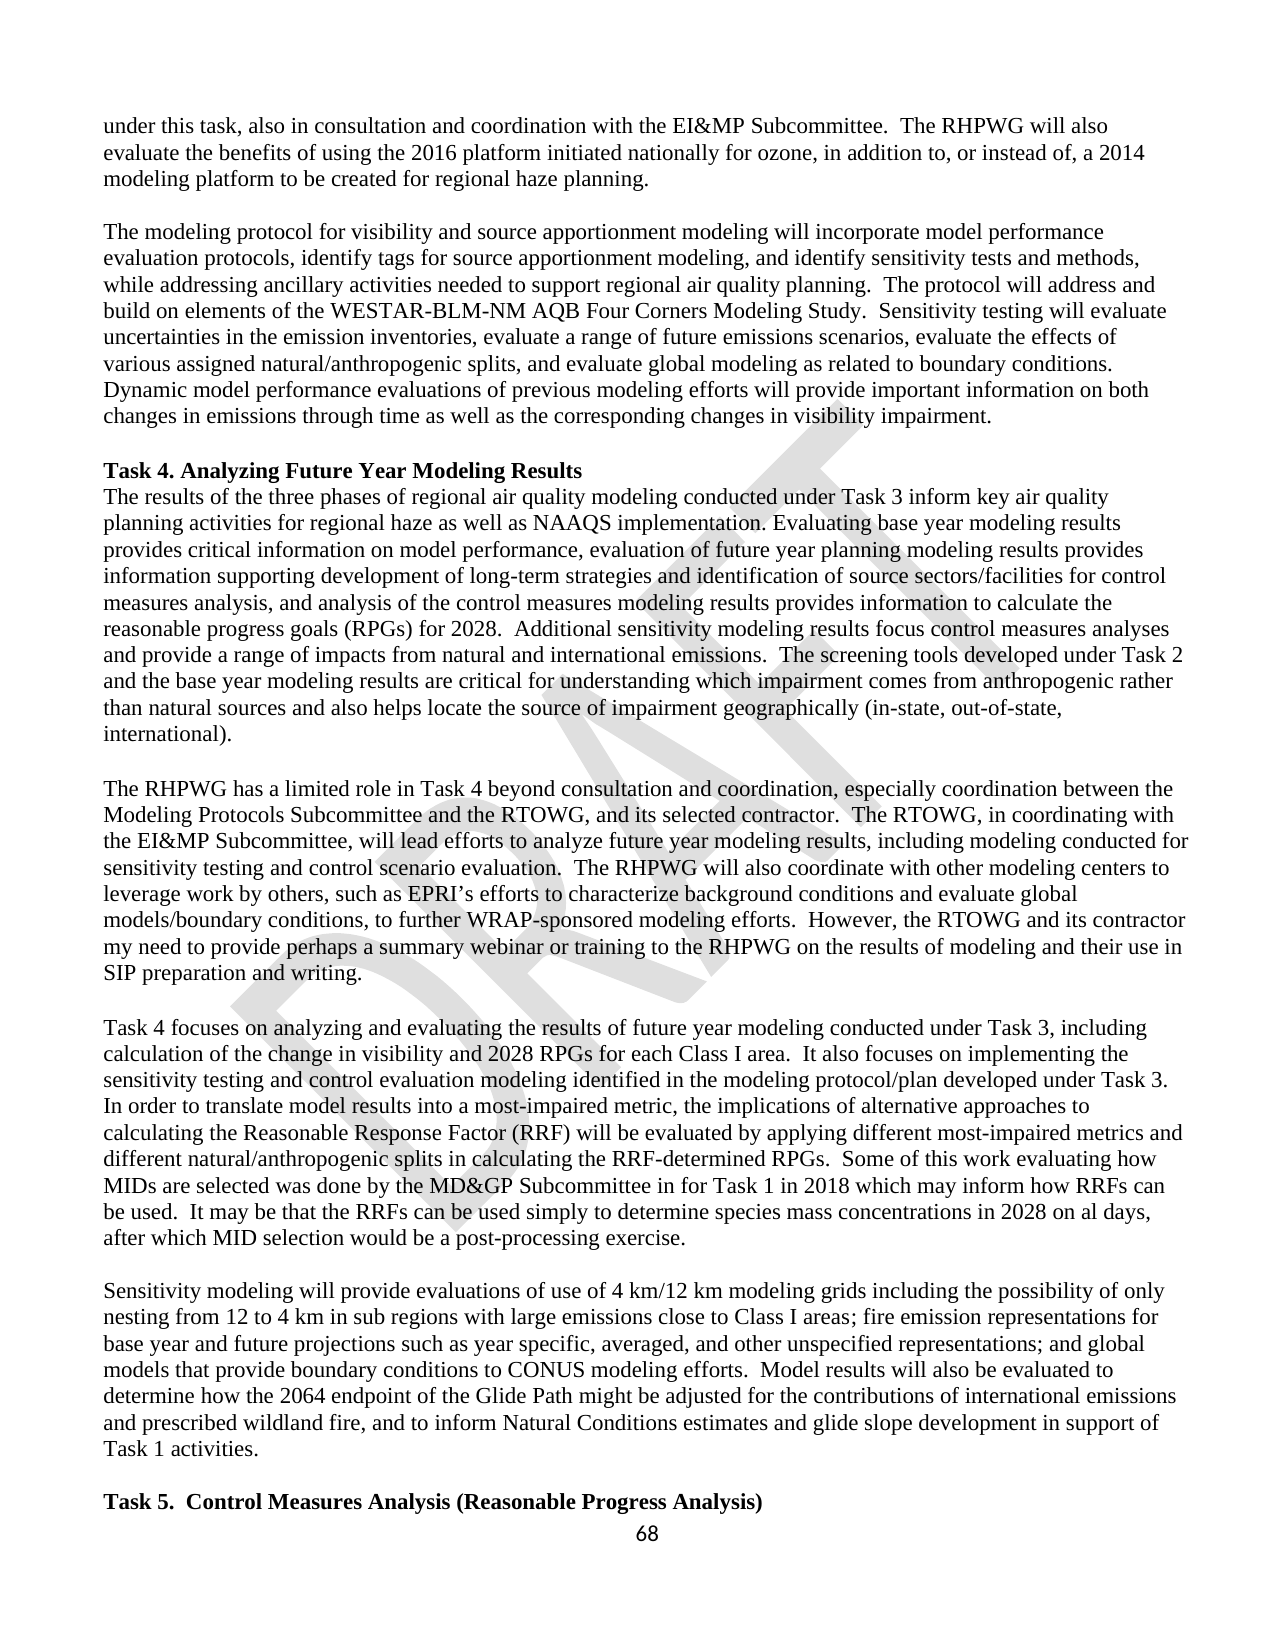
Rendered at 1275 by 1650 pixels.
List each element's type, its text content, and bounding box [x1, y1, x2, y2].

text The RHPWG has a limited role in Task 4 beyond consultation and coordination, especially coordination between the Modeling Protocols Subcommittee and the RTOWG, and its selected contractor. The RTOWG, in coordinating with the Subcommittee, will lead efforts to analyze future year modeling results, including modeling conducted for sensitivity testing and control scenario evaluation. The RHPWG will also coordinate with other modeling centers to leverage work by others, such as EPRI’s efforts to characterize background conditions and evaluate global models/boundary conditions, to further WRAP-sponsored modeling efforts. [103, 775, 1191, 986]
text The results of the three phases of regional air quality modeling conducted under Task 3 inform key air quality planning activities for regional haze as well as NAAQS implementation. Evaluating base year modeling results provides critical information on model performance, evaluation of future year planning modeling results provides information supporting development of long-term strategies and identification of source sectors/facilities for control measures analysis, and analysis of the control measures modeling results provides information to calculate the reasonable progress goals (RPGs) for 2028. Additional sensitivity modeling results focus control measures analyses and provide a range of impacts from natural and international emissions. The screening tools developed under Task 2 and the base year modeling results are critical for understanding which impairment comes from anthropogenic rather than natural sources and also helps locate the source of impairment geographically (in-state, out-of-state, international). [103, 483, 1191, 747]
text Sensitivity modeling will provide evaluations of use of 4 km/12 km modeling grids including the possibility of only nesting from 12 to 4 km in sub regions with large emissions close to Class I areas; fire emission representations for base year and future projections such as year specific, averaged, and other unspecified representations; and global models that provide boundary conditions to CONUS modeling efforts. Model results will also be evaluated to determine how the 2064 endpoint of the might be adjusted for the contributions of international emissions and prescribed wildland fire, and to inform Natural Conditions estimates and glide slope development in support of Task 1 activities. [103, 1277, 1191, 1462]
text focuses on analyzing and evaluating the results of future year modeling conducted under Task 3, including calculation of the change in visibility and 2028 RPGs for each Class I area also focuses on implementing the sensitivity testing and control evaluation modeling identified in the modeling protocol/plan developed under Task 3. In order to translate model results into a most-impaired metric, the implications of alternative approaches to calculating the Reasonable Response Factor (RRF) will be evaluated by applying different most-impaired metrics and different natural/anthropogenic splits in calculating the RRF-determined RPGs. [103, 1013, 1191, 1251]
text Task 5. Control Measures Analysis (Reasonable Progress Analysis) [103, 1488, 1191, 1514]
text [103, 112, 1191, 457]
text Task 4. Analyzing Future Year Modeling Results [103, 457, 1191, 483]
